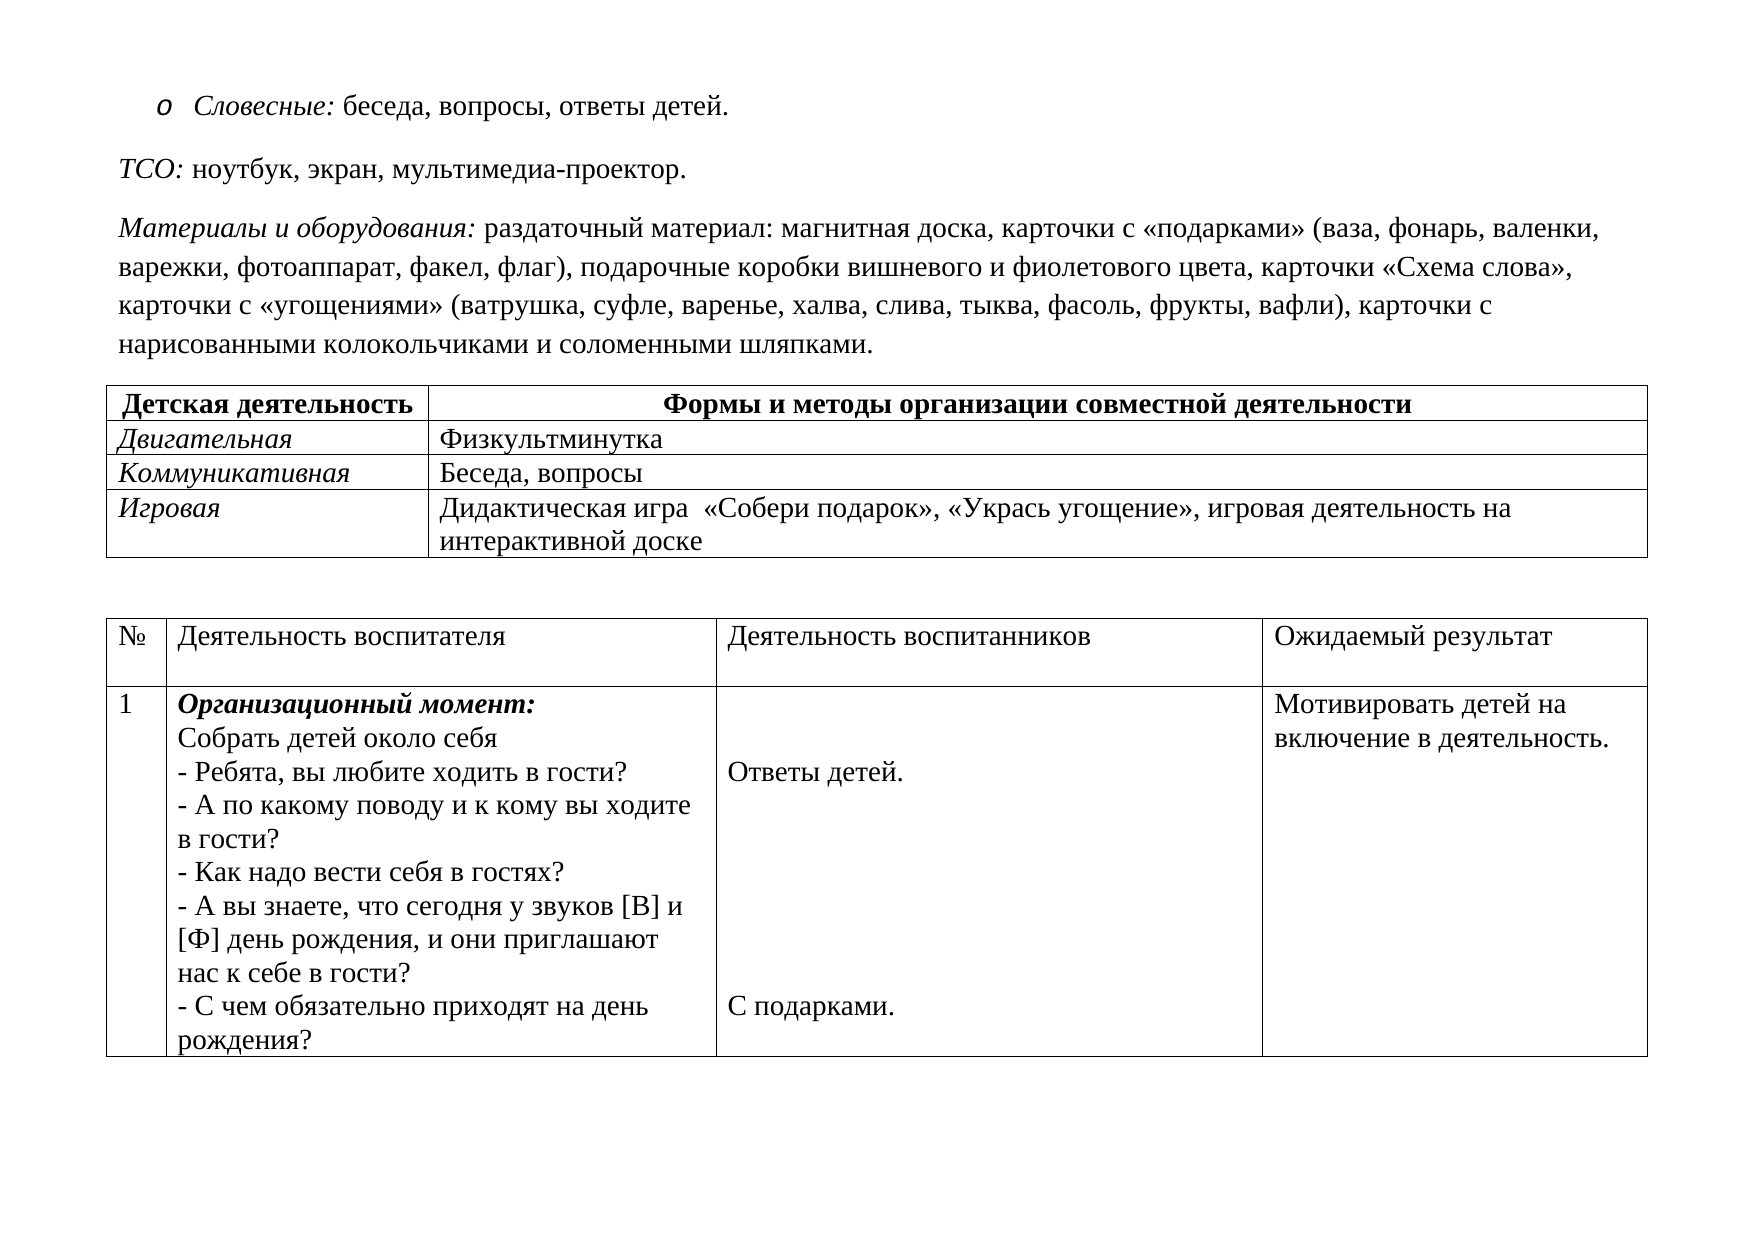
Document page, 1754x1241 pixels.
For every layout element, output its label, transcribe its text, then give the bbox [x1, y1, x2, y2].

table_header Формы и методы организации совместной деятельности [429, 386, 1647, 420]
table_cell 1 [107, 687, 166, 1056]
list Словесные: беседа, вопросы, ответы детей. [156, 88, 1636, 124]
table_header Деятельность воспитанников [717, 619, 1262, 686]
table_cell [167, 687, 716, 1056]
table_header № [107, 619, 166, 686]
table_cell Двигательная [107, 421, 428, 454]
table_cell Физкультминутка [429, 421, 1647, 454]
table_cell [717, 687, 1262, 1056]
table_header Деятельность воспитателя [167, 619, 716, 686]
table_cell Дидактическая игра «Собери подарок», «Укрась угощение», игровая деятельность на интерактивной доске [429, 490, 1647, 557]
table_cell Игровая [107, 490, 428, 557]
table_header Ожидаемый результат [1263, 619, 1647, 686]
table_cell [1263, 687, 1647, 1056]
text Материалы и оборудования: раздаточный материал: магнитная доска, карточки с «подарками» (ваза, фонарь, валенки, варежки, фотоаппарат, факел, флаг), подарочные коробки вишневого и фиолетового цвета, карточки «Схема слова», карточки с «угощениями» (ватрушка, суфле, варенье, халва, слива, тыква, фасоль, фрукты, вафли), карточки с нарисованными колокольчиками и соломенными шляпками. [118, 210, 1636, 359]
table_cell Беседа, вопросы [429, 455, 1647, 489]
table_header Детская деятельность [107, 386, 428, 420]
table_cell Коммуникативная [107, 455, 428, 489]
text ТСО: ноутбук, экран, мультимедиа-проектор. [118, 151, 1636, 184]
